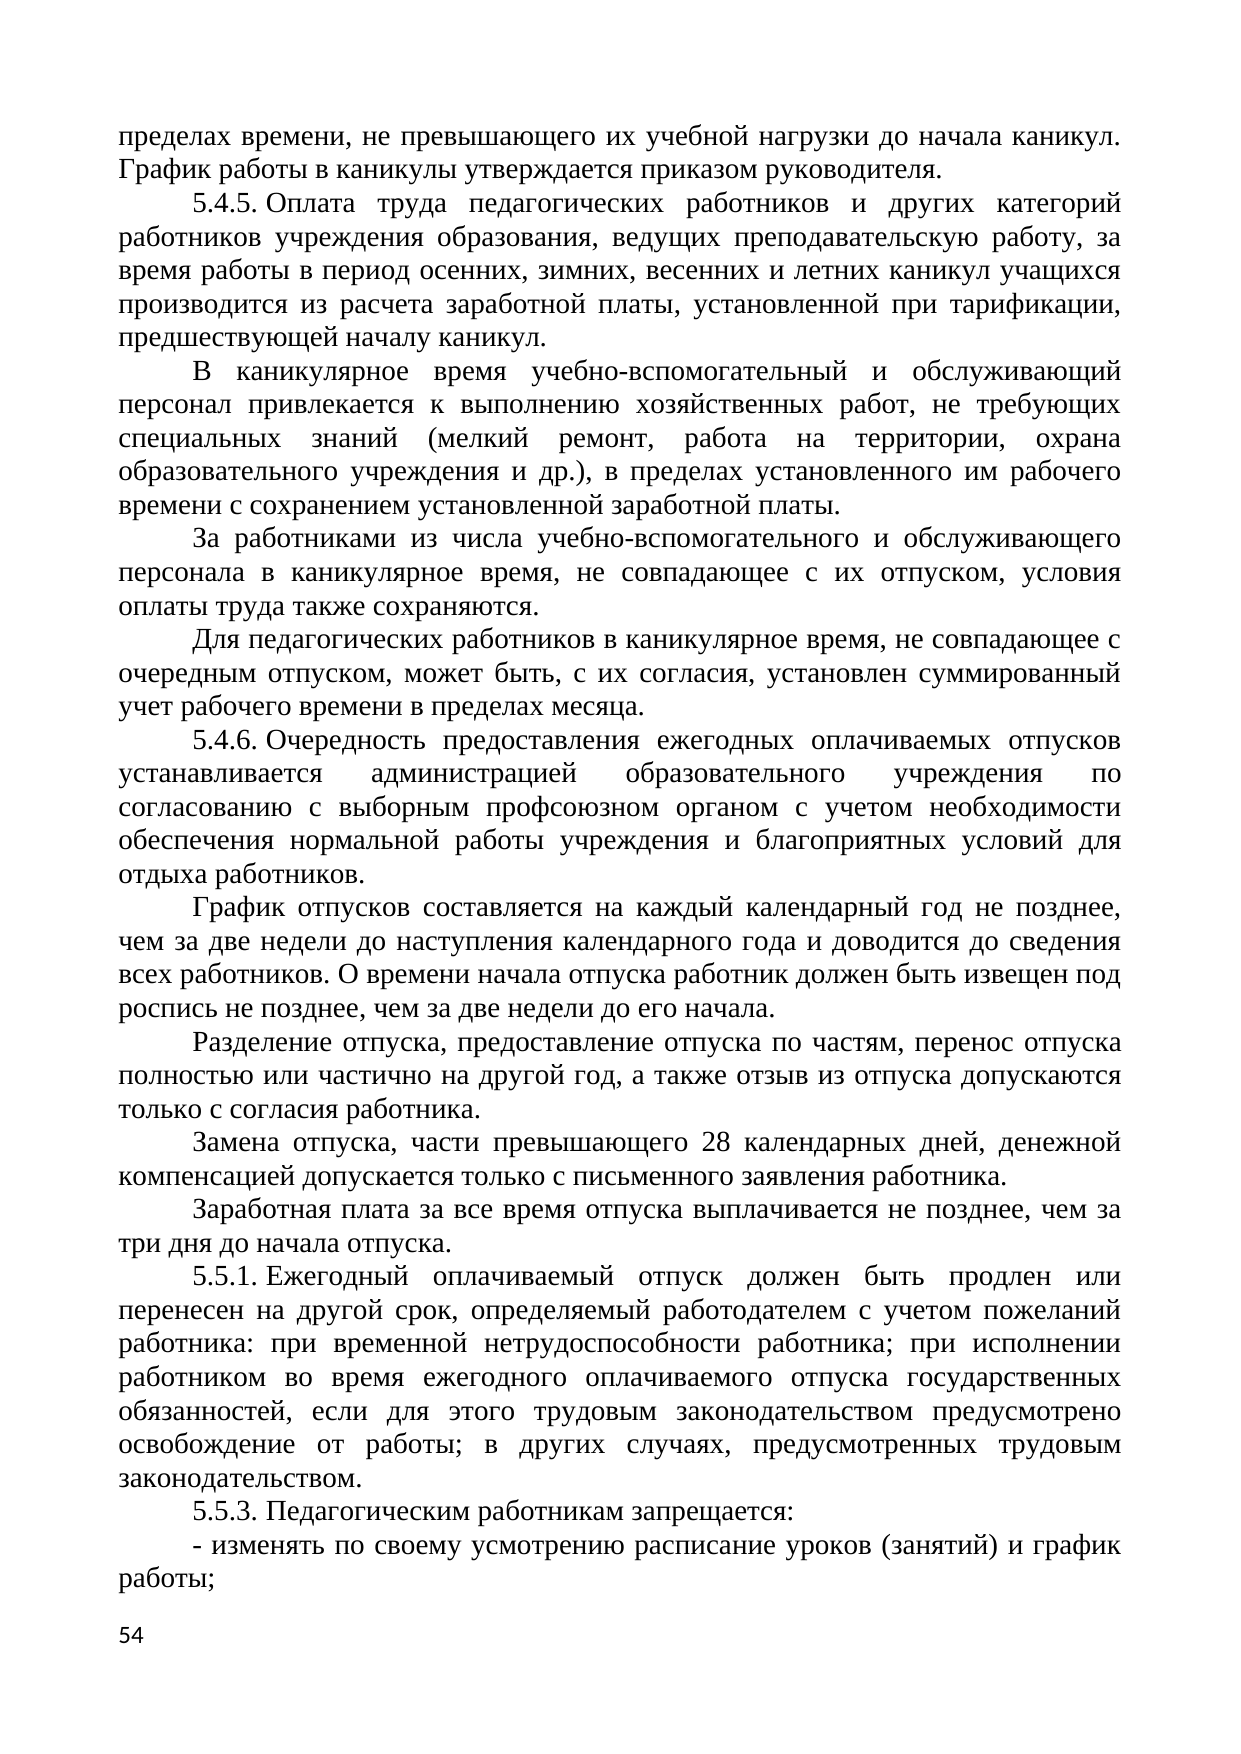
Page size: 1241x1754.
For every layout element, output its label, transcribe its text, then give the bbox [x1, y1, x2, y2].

text В каникулярное время учебно-вспомогательный и обслуживающий персонал привлекается к выполнению хозяйственных работ, не требующих специальных знаний (мелкий ремонт, работа на территории, охрана образовательного учреждения и др.), в пределах установленного им рабочего времени с сохранением установленной заработной платы. [118, 353, 1122, 521]
text 5.5.1. Ежегодный оплачиваемый отпуск должен быть продлен или перенесен на другой срок, определяемый работодателем с учетом пожеланий работника: при временной нетрудоспособности работника; при исполнении работником во время ежегодного оплачиваемого отпуска государственных обязанностей, если для этого трудовым законодательством предусмотрено освобождение от работы; в других случаях, предусмотренных трудовым законодательством. [118, 1258, 1122, 1493]
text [118, 118, 1122, 185]
text 5.4.5. Оплата труда педагогических работников и других категорий работников учреждения образования, ведущих преподавательскую работу, за время работы в период осенних, зимних, весенних и летних каникул учащихся производится из расчета заработной платы, установленной при тарификации, предшествующей началу каникул. [118, 185, 1122, 353]
text График отпусков составляется на каждый календарный год не позднее, чем за две недели до наступления календарного года и доводится до сведения всех работников. О времени начала отпуска работник должен быть извещен под роспись не позднее, чем за две недели до его начала. [118, 889, 1122, 1024]
text Разделение отпуска, предоставление отпуска по частям, перенос отпуска полностью или частично на другой год, а также отзыв из отпуска допускаются только с согласия работника. [118, 1024, 1122, 1124]
text Заработная плата за все время отпуска выплачивается не позднее, чем за три дня до начала отпуска. [118, 1191, 1122, 1258]
text - изменять по своему усмотрению расписание уроков (занятий) и график работы; [118, 1527, 1122, 1594]
text 5.4.6. Очередность предоставления ежегодных оплачиваемых отпусков устанавливается администрацией образовательного учреждения по согласованию с выборным профсоюзном органом с учетом необходимости обеспечения нормальной работы учреждения и благоприятных условий для отдыха работников. [118, 722, 1122, 889]
text Замена отпуска, части превышающего 28 календарных дней, денежной компенсацией допускается только с письменного заявления работника. [118, 1124, 1122, 1191]
text За работниками из числа учебно-вспомогательного и обслуживающего персонала в каникулярное время, не совпадающее с их отпуском, условия оплаты труда также сохраняются. [118, 521, 1122, 621]
text 5.5.3. Педагогическим работникам запрещается: [118, 1493, 1122, 1527]
text Для педагогических работников в каникулярное время, не совпадающее с очередным отпуском, может быть, с их согласия, установлен суммированный учет рабочего времени в пределах месяца. [118, 621, 1122, 722]
